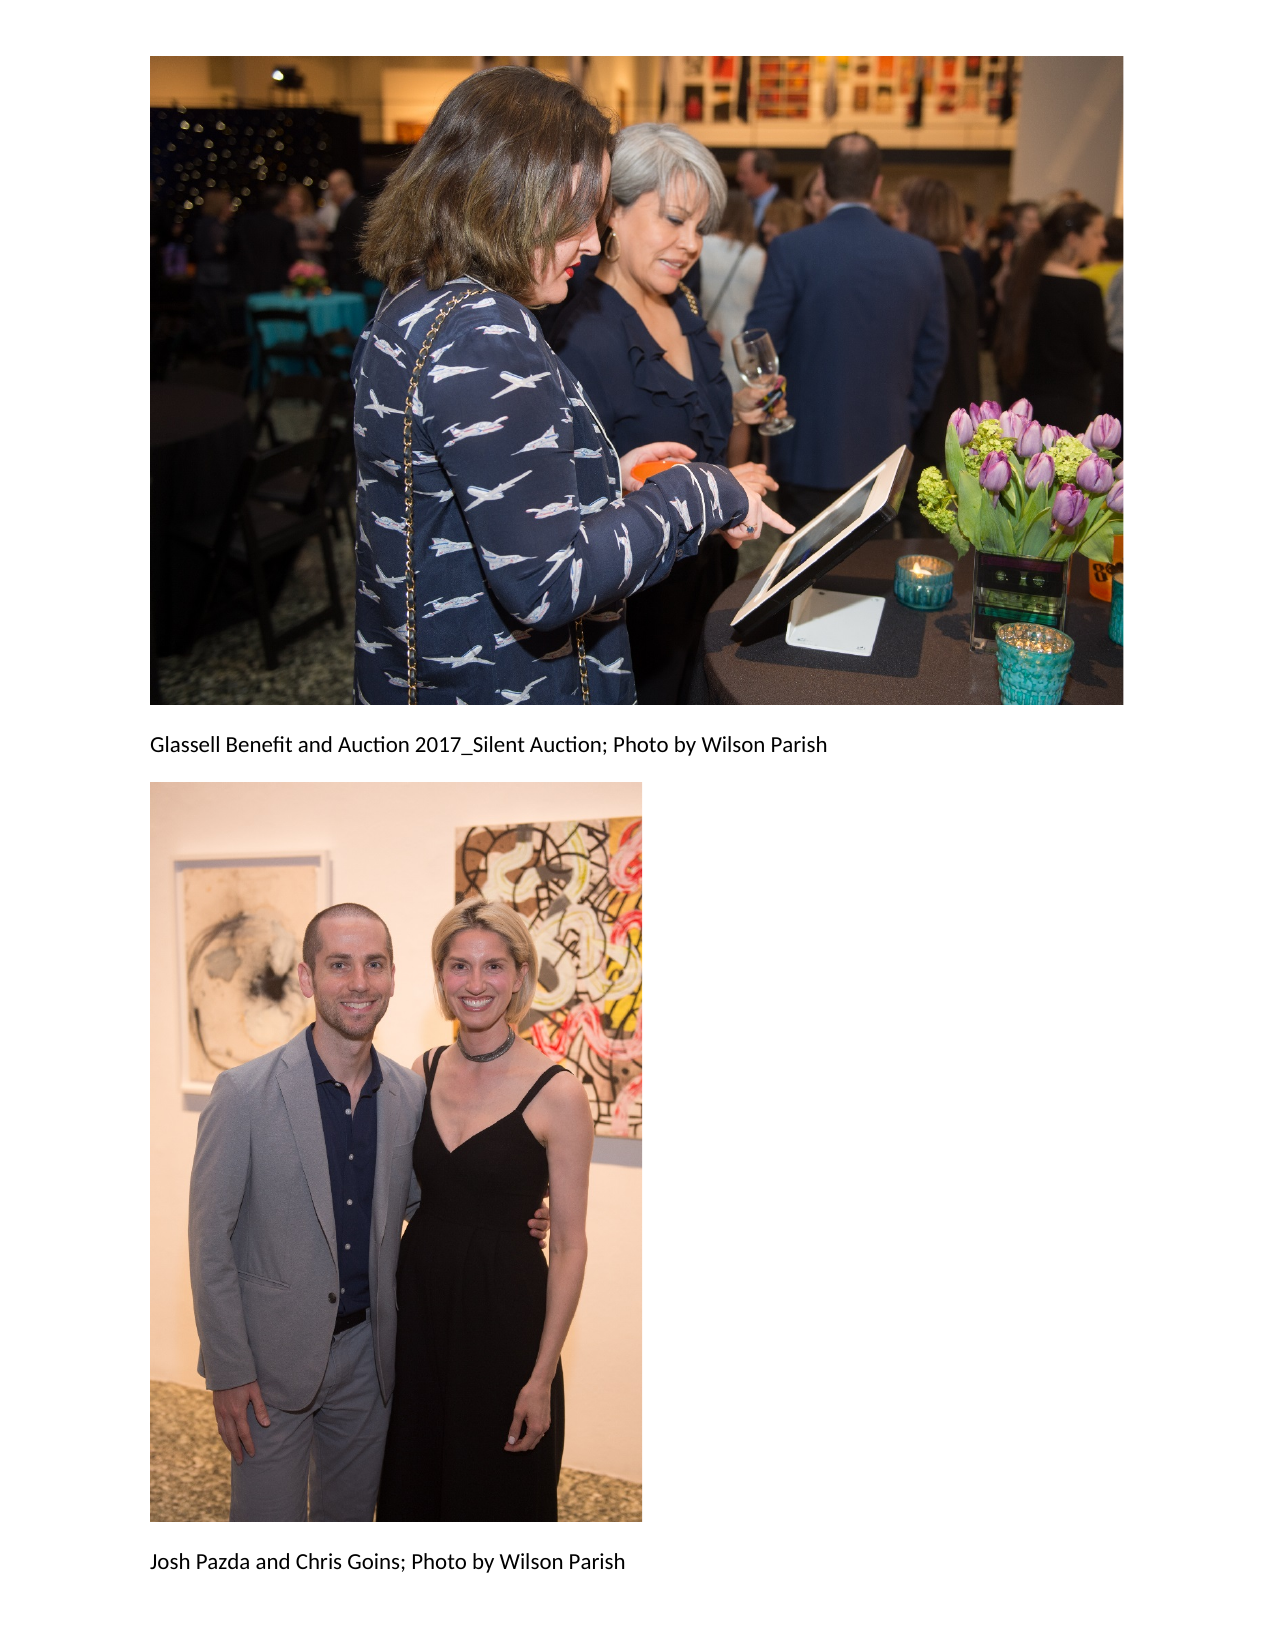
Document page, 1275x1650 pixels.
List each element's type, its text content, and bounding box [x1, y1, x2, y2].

picture [150, 782, 643, 1522]
text Josh Pazda and Chris Goins; Photo by Wilson Parish [150, 1547, 1125, 1575]
text Glassell Benefit and Auction 2017_Silent Auction; Photo by Wilson Parish [150, 730, 1125, 758]
picture [150, 56, 1124, 705]
